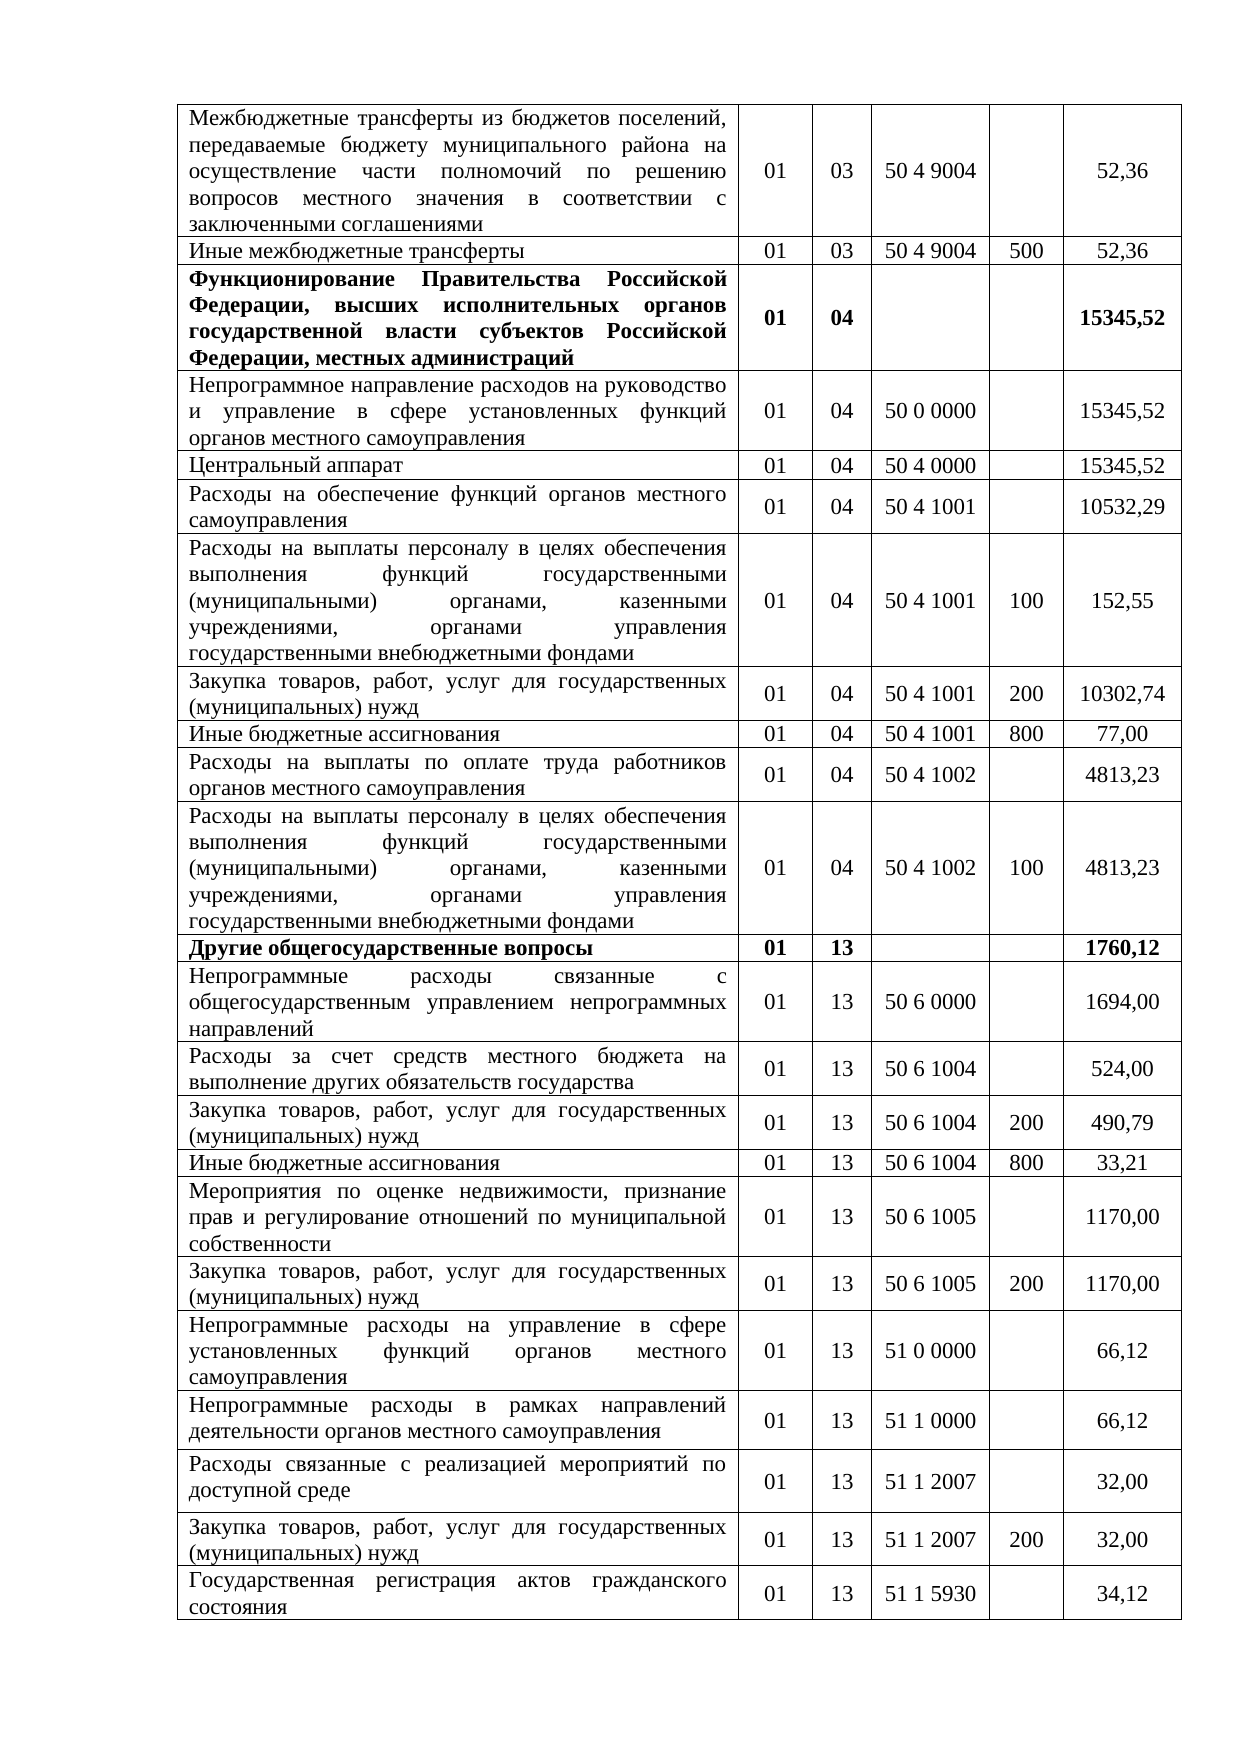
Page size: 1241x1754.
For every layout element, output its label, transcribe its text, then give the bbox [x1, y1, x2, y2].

table_cell 50 6 1004 [872, 1042, 989, 1095]
table_cell Иные межбюджетные трансферты [178, 237, 738, 264]
table_cell 500 [990, 237, 1063, 264]
table_cell [990, 935, 1063, 961]
table_cell 01 [739, 1042, 812, 1095]
table_cell 66,12 [1064, 1391, 1181, 1449]
table_cell [990, 1450, 1063, 1512]
table_cell 51 1 2007 [872, 1450, 989, 1512]
table_cell [990, 371, 1063, 450]
table_cell [990, 1566, 1063, 1619]
table_cell Центральный аппарат [178, 451, 738, 479]
table_cell 13 [813, 962, 871, 1041]
table_cell 01 [739, 1566, 812, 1619]
table_cell 51 1 2007 [872, 1513, 989, 1565]
table_cell 01 [739, 265, 812, 370]
table_cell 13 [813, 1042, 871, 1095]
table_cell 15345,52 [1064, 451, 1181, 479]
table_cell 1694,00 [1064, 962, 1181, 1041]
table_cell 13 [813, 1096, 871, 1148]
table_cell 04 [813, 802, 871, 933]
table_cell 50 4 1001 [872, 534, 989, 666]
table_cell 01 [739, 721, 812, 747]
table_cell 800 [990, 1150, 1063, 1176]
table_cell 4813,23 [1064, 802, 1181, 933]
table_cell 50 4 1001 [872, 721, 989, 747]
table_cell 524,00 [1064, 1042, 1181, 1095]
table_cell 01 [739, 1150, 812, 1176]
table_cell 01 [739, 1391, 812, 1449]
table_cell Расходы на выплаты по оплате труда работников органов местного самоуправления [178, 748, 738, 801]
table_cell 01 [739, 105, 812, 236]
table_cell 01 [739, 1450, 812, 1512]
table_cell 13 [813, 1391, 871, 1449]
table_cell Государственная регистрация актов гражданского состояния [178, 1566, 738, 1619]
table_cell Иные бюджетные ассигнования [178, 1150, 738, 1176]
table_cell 13 [813, 1311, 871, 1390]
table_cell 03 [813, 105, 871, 236]
table_cell [872, 265, 989, 370]
table_cell 04 [813, 721, 871, 747]
table_cell 01 [739, 748, 812, 801]
table_cell Непрограммные расходы в рамках направлений деятельности органов местного самоуправления [178, 1391, 738, 1449]
table_cell 50 4 9004 [872, 237, 989, 264]
table_cell 51 1 0000 [872, 1391, 989, 1449]
table_cell Закупка товаров, работ, услуг для государственных (муниципальных) нужд [178, 1096, 738, 1148]
table_cell Расходы на обеспечение функций органов местного самоуправления [178, 480, 738, 533]
table_cell 50 6 1005 [872, 1177, 989, 1256]
table_cell 50 6 1004 [872, 1096, 989, 1148]
table_cell Другие общегосударственные вопросы [178, 935, 738, 961]
table_cell [990, 105, 1063, 236]
table_cell 13 [813, 1150, 871, 1176]
table_cell [990, 962, 1063, 1041]
table_cell 04 [813, 265, 871, 370]
table_cell 10532,29 [1064, 480, 1181, 533]
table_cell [178, 1513, 738, 1565]
table_cell 15345,52 [1064, 265, 1181, 370]
table_cell [872, 935, 989, 961]
table_cell 01 [739, 1311, 812, 1390]
table_cell [990, 480, 1063, 533]
table_cell Мероприятия по оценке недвижимости, признание прав и регулирование отношений по муниципальной собственности [178, 1177, 738, 1256]
table_cell [990, 1311, 1063, 1390]
table_cell 66,12 [1064, 1311, 1181, 1390]
table_cell 01 [739, 1096, 812, 1148]
table_cell [990, 451, 1063, 479]
table_cell 50 6 1005 [872, 1257, 989, 1310]
table_cell 200 [990, 667, 1063, 719]
table_cell 50 4 1001 [872, 480, 989, 533]
table_cell 51 1 5930 [872, 1566, 989, 1619]
table_cell Иные бюджетные ассигнования [178, 721, 738, 747]
table_cell 01 [739, 451, 812, 479]
table_cell [990, 1042, 1063, 1095]
table_cell Непрограммные расходы на управление в сфере установленных функций органов местного самоуправления [178, 1311, 738, 1390]
table_cell 01 [739, 667, 812, 719]
table_cell Непрограммные расходы связанные с общегосударственным управлением непрограммных направлений [178, 962, 738, 1041]
table_cell 04 [813, 480, 871, 533]
table_cell 01 [739, 371, 812, 450]
table_cell 50 4 9004 [872, 105, 989, 236]
table_cell Расходы связанные с реализацией мероприятий по доступной среде [178, 1450, 738, 1512]
table_cell 04 [813, 748, 871, 801]
table_cell 04 [813, 667, 871, 719]
table_cell 01 [739, 534, 812, 666]
table_cell 04 [813, 371, 871, 450]
table_cell 01 [739, 237, 812, 264]
table_cell 200 [990, 1257, 1063, 1310]
table_cell 50 4 1002 [872, 748, 989, 801]
table_cell 50 4 1002 [872, 802, 989, 933]
table_cell 50 6 0000 [872, 962, 989, 1041]
table_cell Закупка товаров, работ, услуг для государственных (муниципальных) нужд [178, 667, 738, 719]
table_cell 50 6 1004 [872, 1150, 989, 1176]
table_cell Расходы за счет средств местного бюджета на выполнение других обязательств государства [178, 1042, 738, 1095]
table_cell [990, 1177, 1063, 1256]
table_cell 52,36 [1064, 237, 1181, 264]
table_cell 200 [990, 1096, 1063, 1148]
table_cell 152,55 [1064, 534, 1181, 666]
table_cell 50 0 0000 [872, 371, 989, 450]
table_cell 15345,52 [1064, 371, 1181, 450]
table_cell 13 [813, 1450, 871, 1512]
table_cell 1170,00 [1064, 1257, 1181, 1310]
table_cell 10302,74 [1064, 667, 1181, 719]
table_cell [990, 748, 1063, 801]
table_cell 50 4 1001 [872, 667, 989, 719]
table_cell 01 [739, 1257, 812, 1310]
table_cell 13 [813, 1257, 871, 1310]
table_cell Межбюджетные трансферты из бюджетов поселений, передаваемые бюджету муниципального района на осуществление части полномочий по решению вопросов местного значения в соответствии с заключенными соглашениями [178, 105, 738, 236]
table_cell 01 [739, 480, 812, 533]
table_cell 1170,00 [1064, 1177, 1181, 1256]
table_cell 13 [813, 935, 871, 961]
table_cell Функционирование Правительства Российской Федерации, высших исполнительных органов государственной власти субъектов Российской Федерации, местных администраций [178, 265, 738, 370]
table_cell 52,36 [1064, 105, 1181, 236]
table_cell 33,21 [1064, 1150, 1181, 1176]
table_cell 100 [990, 802, 1063, 933]
table_cell 01 [739, 1513, 812, 1565]
table_cell 1760,12 [1064, 935, 1181, 961]
table_cell 34,12 [1064, 1566, 1181, 1619]
table_cell 490,79 [1064, 1096, 1181, 1148]
table_cell 13 [813, 1566, 871, 1619]
table_cell 01 [739, 962, 812, 1041]
table_cell Расходы на выплаты персоналу в целях обеспечения выполнения функций государственными (муниципальными) органами, казенными учреждениями, органами управления государственными внебюджетными фондами [178, 802, 738, 933]
table_cell 01 [739, 802, 812, 933]
table_cell 50 4 0000 [872, 451, 989, 479]
table_cell 01 [739, 935, 812, 961]
table_cell 04 [813, 451, 871, 479]
table_cell 77,00 [1064, 721, 1181, 747]
table_cell 32,00 [1064, 1513, 1181, 1565]
table_cell 13 [813, 1177, 871, 1256]
table_cell 200 [990, 1513, 1063, 1565]
table_cell 03 [813, 237, 871, 264]
table_cell 13 [813, 1513, 871, 1565]
table_cell [990, 265, 1063, 370]
table_cell Непрограммное направление расходов на руководство и управление в сфере установленных функций органов местного самоуправления [178, 371, 738, 450]
table_cell Закупка товаров, работ, услуг для государственных (муниципальных) нужд [178, 1257, 738, 1310]
table_cell Расходы на выплаты персоналу в целях обеспечения выполнения функций государственными (муниципальными) органами, казенными учреждениями, органами управления государственными внебюджетными фондами [178, 534, 738, 666]
table_cell 100 [990, 534, 1063, 666]
table_cell [990, 1391, 1063, 1449]
table_cell 4813,23 [1064, 748, 1181, 801]
table_cell 800 [990, 721, 1063, 747]
table_cell 04 [813, 534, 871, 666]
table_cell 51 0 0000 [872, 1311, 989, 1390]
table_cell 01 [739, 1177, 812, 1256]
table_cell 32,00 [1064, 1450, 1181, 1512]
